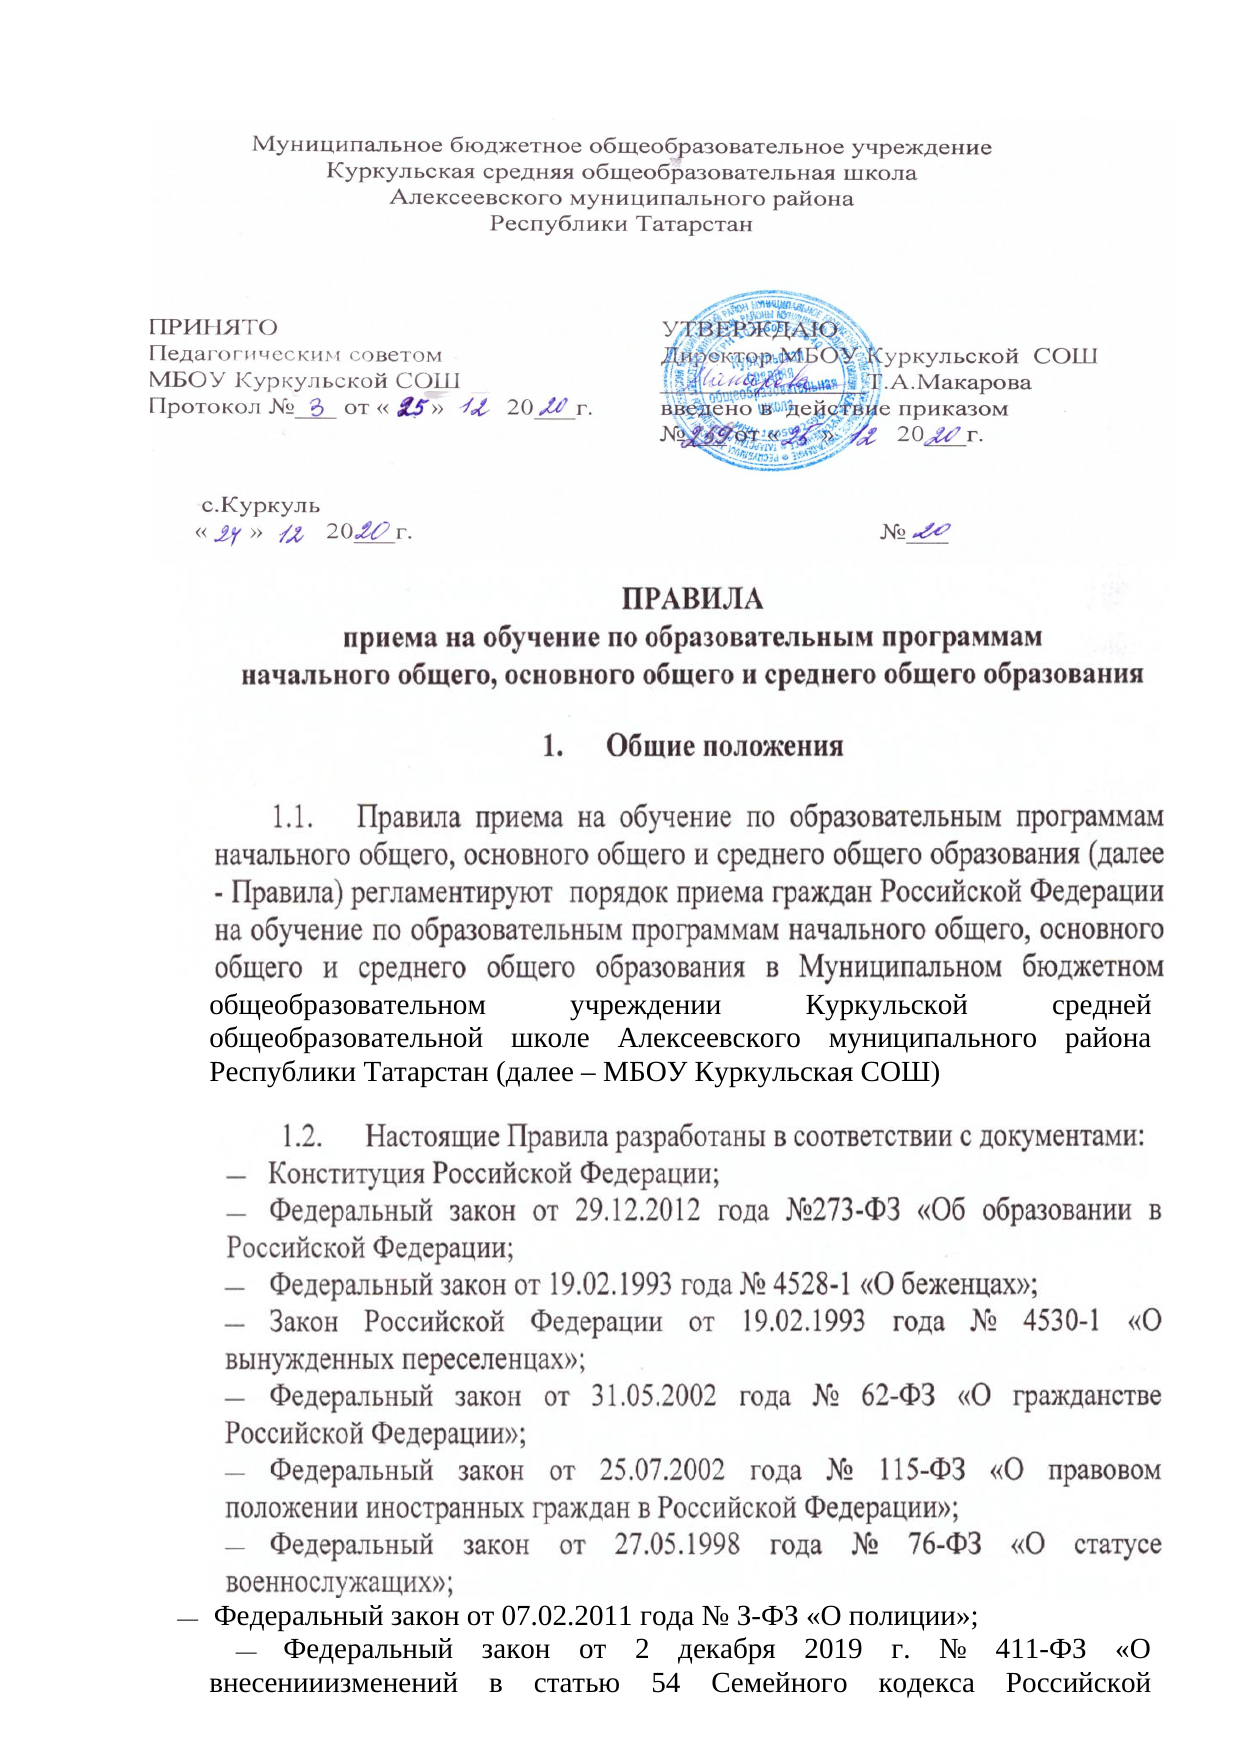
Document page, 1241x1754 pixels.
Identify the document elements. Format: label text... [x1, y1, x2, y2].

text — Федеральный закон от 07.02.2011 года № З-ФЗ «О полиции»; [177, 1598, 1152, 1631]
picture [150, 117, 1175, 564]
text общеобразовательном учреждении Куркульской средней общеобразовательной школе Алексеевского муниципального района Республики Татарстан (далее – МБОУ Куркульская СОШ) [209, 987, 1152, 1088]
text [209, 1631, 1152, 1698]
